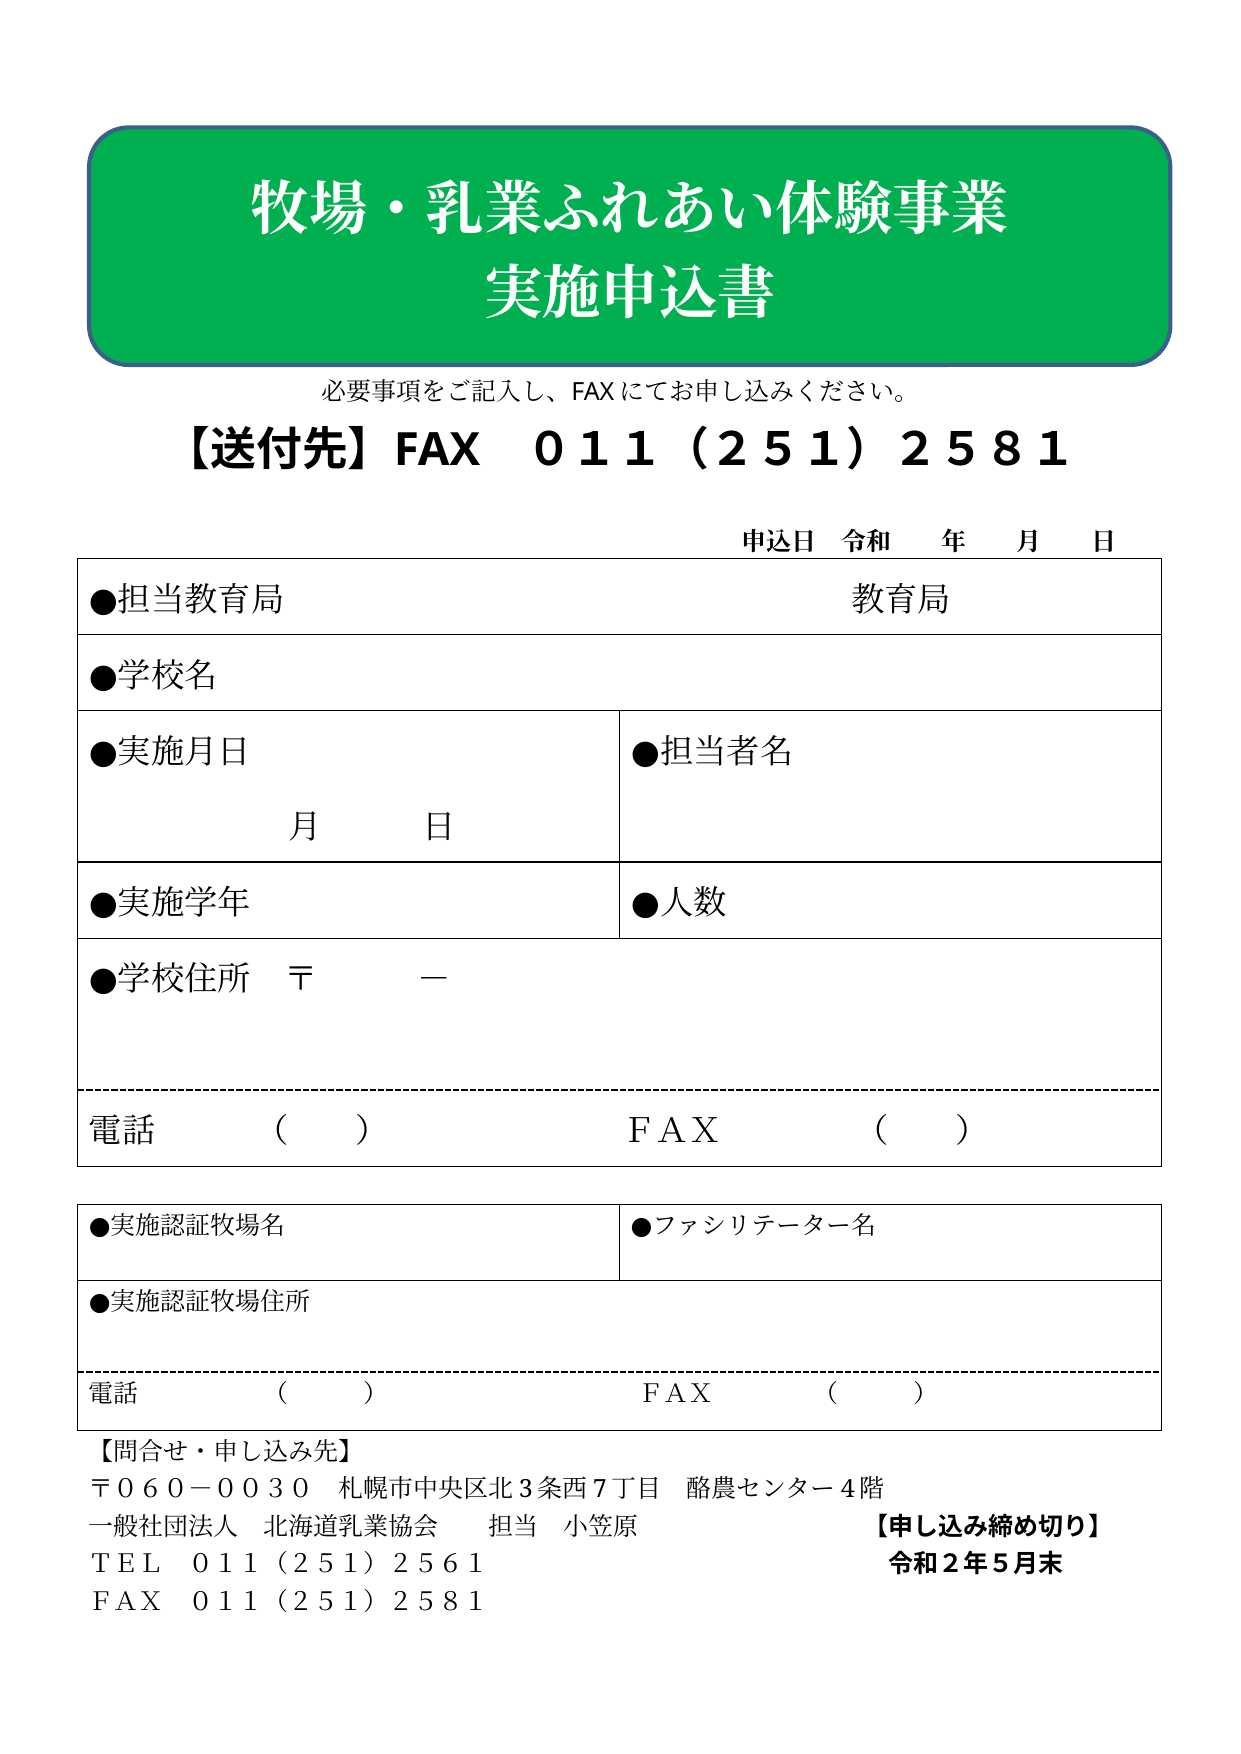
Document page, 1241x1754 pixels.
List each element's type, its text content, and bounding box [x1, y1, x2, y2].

table_cell ●実施認証牧場住所 [78, 1281, 1161, 1371]
table_cell ●学校住所 〒 － [78, 939, 1161, 1088]
table_header ●ファシリテーター名 [620, 1205, 1161, 1280]
text 〒０６０－００３０ 札幌市中央区北3条西7丁目 酪農センター4階 [89, 1468, 1152, 1506]
text ＦＡＸ ０１１（２５１）２５８１ [89, 1581, 1152, 1618]
table_cell ●実施学年 [78, 863, 619, 937]
text 申込日 令和 年 月 日 [89, 521, 1152, 558]
table_cell 電話 （ ） ＦＡＸ （ ） [78, 1371, 1161, 1429]
table_cell ●学校名 [78, 635, 1161, 710]
text 一般社団法人 北海道乳業協会 担当 小笠原 【申し込み締め切り】 [89, 1506, 1152, 1543]
table_header ●担当教育局 教育局 [78, 559, 1161, 634]
table_cell ●担当者名 [620, 711, 1161, 861]
table_header ●実施認証牧場名 [78, 1205, 619, 1280]
table_cell ●人数 [620, 863, 1161, 937]
text 必要事項をご記入し、FAXにてお申し込みください。 [89, 371, 1152, 408]
table_cell 電話 （ ） ＦＡＸ （ ） [78, 1089, 1161, 1166]
text ＴＥＬ ０１１（２５１）２５６１ 令和２年５月末 [89, 1543, 1152, 1581]
text 【送付先】FAX ０１１（２５１）２５８１ [89, 408, 1152, 483]
text 【問合せ・申し込み先】 [89, 1431, 1152, 1468]
table_cell ●実施月日 月 日 [78, 711, 619, 861]
